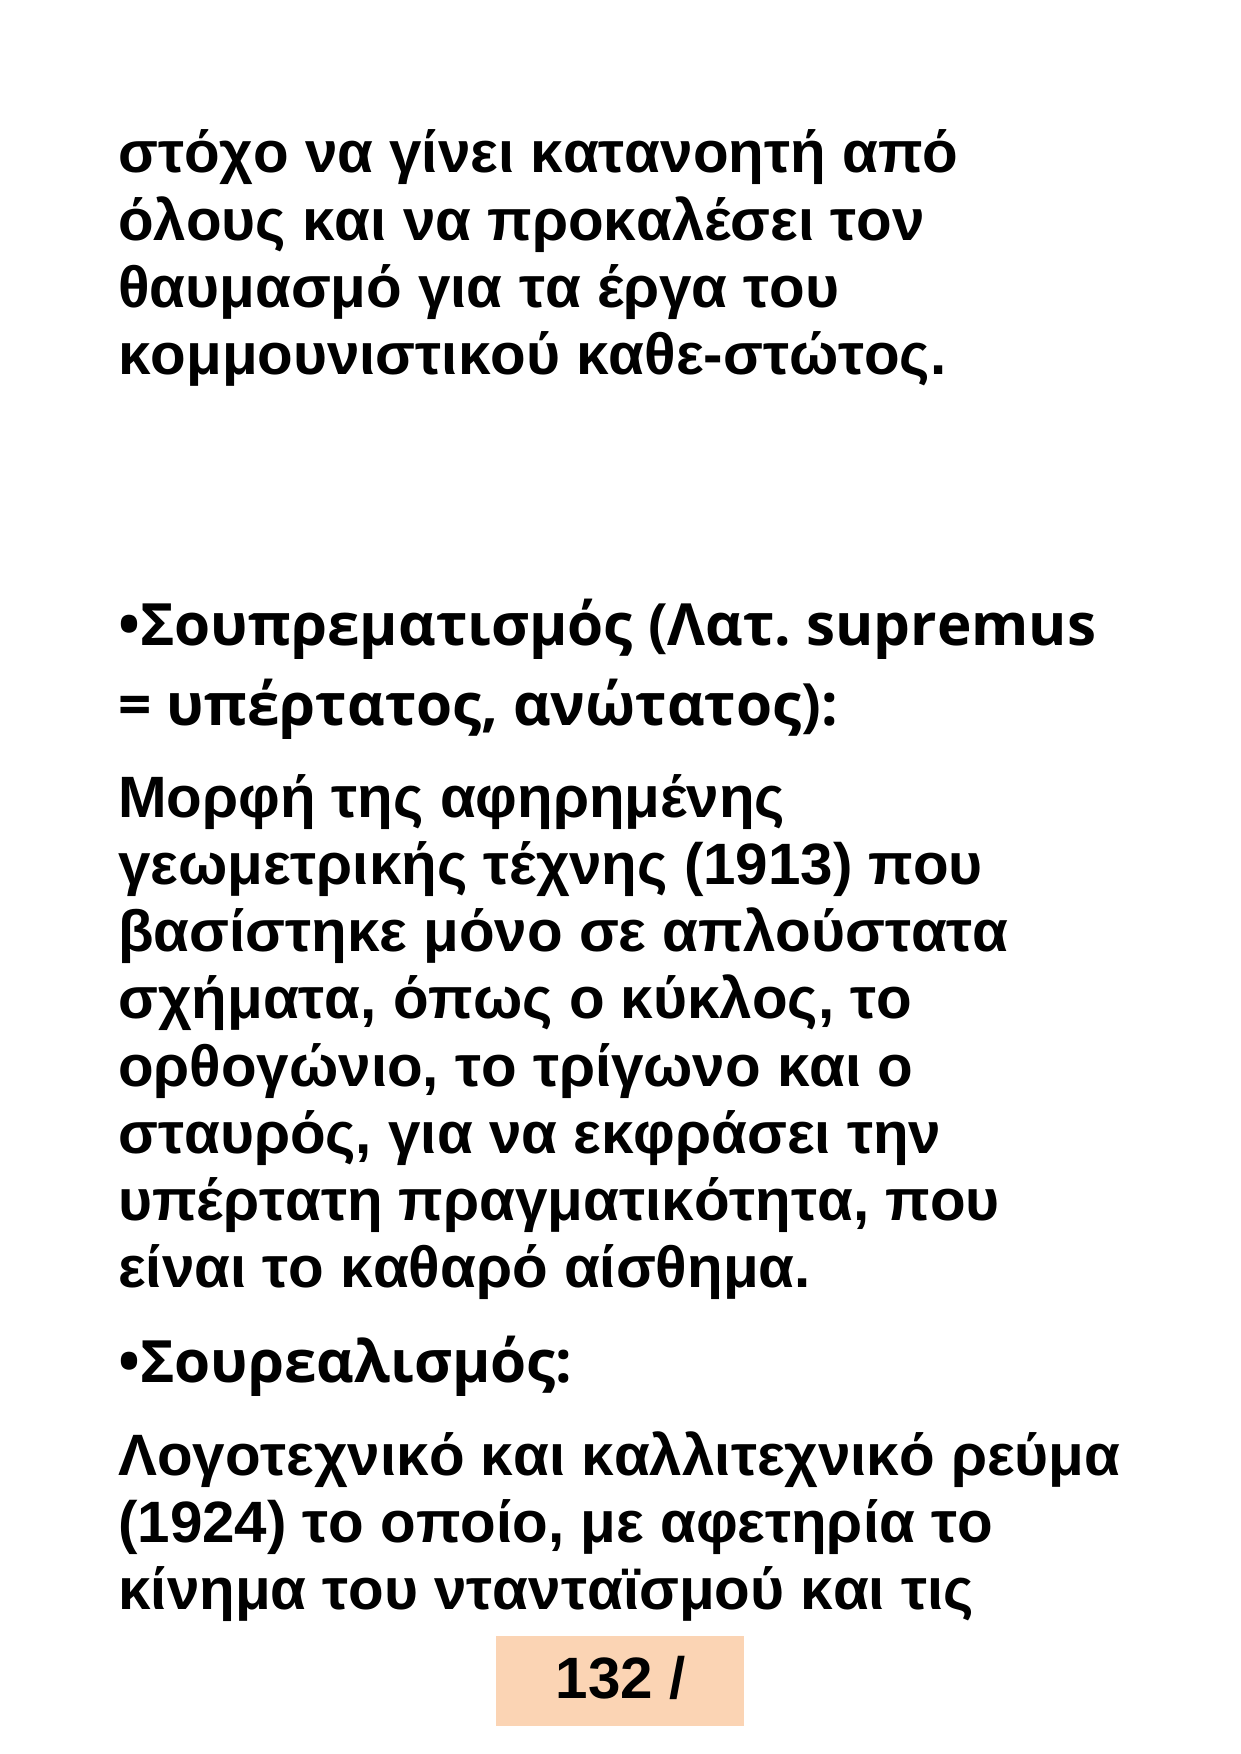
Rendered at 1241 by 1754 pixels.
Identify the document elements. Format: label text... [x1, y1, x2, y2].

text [118, 118, 1122, 386]
text •Σουπρεματισμός (Λατ. supremus = υπέρτατος, ανώτατος): [118, 583, 1122, 742]
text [118, 1421, 1122, 1622]
text •Σουρεαλισμός: [118, 1320, 1122, 1400]
text Μορφή της αφηρημένης γεωμετρικής τέχνης (1913) που βασίστηκε μόνο σε απλούστατα σχήματα, όπως ο κύκλος, το ορθογώνιο, το τρίγωνο και ο σταυρός, για να εκφράσει την υπέρτατη πραγματικότητα, που είναι το καθαρό αίσθημα. [118, 763, 1122, 1299]
